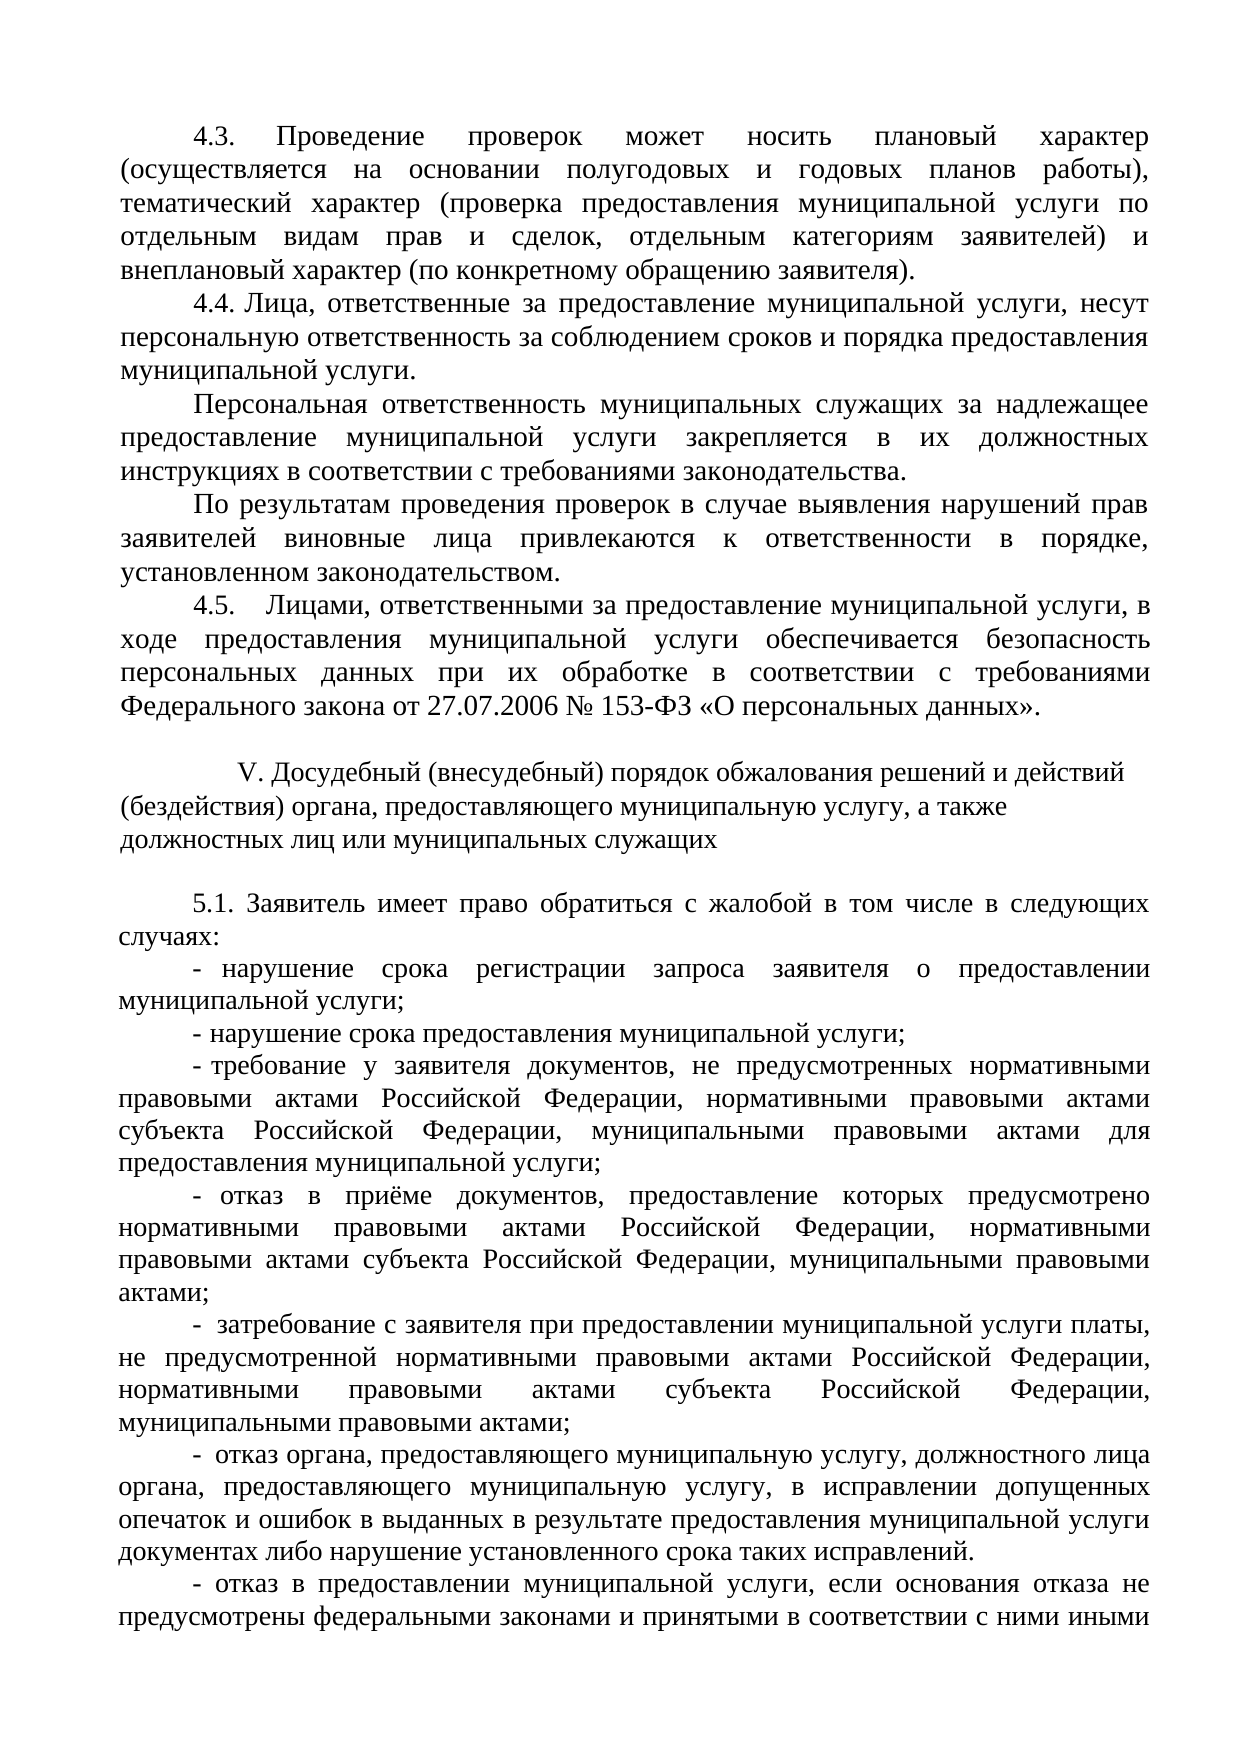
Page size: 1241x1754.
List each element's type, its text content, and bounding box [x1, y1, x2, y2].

list требование у заявителя документов, не предусмотренных нормативными правовыми актами Российской Федерации, нормативными правовыми актами субъекта Российской Федерации, муниципальными правовыми актами для предоставления муниципальной услуги; [118, 1048, 1152, 1178]
text Персональная ответственность муниципальных служащих за надлежащее предоставление муниципальной услуги закрепляется в их должностных инструкциях в соответствии с требованиями законодательства. [120, 386, 1149, 487]
list Проведение проверок может носить плановый характер (осуществляется на основании полугодовых и годовых планов работы), тематический характер (проверка предоставления муниципальной услуги по отдельным видам прав и сделок, отдельным категориям заявителей) и внеплановый характер (по конкретному обращению заявителя). [120, 118, 1149, 286]
text V. Досудебный (внесудебный) порядок обжалования решений и действий (бездействия) органа, предоставляющего муниципальную услугу, а также должностных лиц или муниципальных служащих [120, 755, 1149, 855]
list нарушение срока регистрации запроса заявителя о предоставлении муниципальной услуги; [118, 951, 1152, 1016]
list отказ органа, предоставляющего муниципальную услугу, должностного лица органа, предоставляющего муниципальную услугу, в исправлении допущенных опечаток и ошибок в выданных в результате предоставления муниципальной услуги документах либо нарушение установленного срока таких исправлений. [118, 1437, 1152, 1567]
list затребование с заявителя при предоставлении муниципальной услуги платы, не предусмотренной нормативными правовыми актами Российской Федерации, нормативными правовыми актами субъекта Российской Федерации, муниципальными правовыми актами; [118, 1307, 1152, 1437]
list Лица, ответственные за предоставление муниципальной услуги, несут персональную ответственность за соблюдением сроков и порядка предоставления муниципальной услуги. [120, 286, 1149, 386]
list Лицами, ответственными за предоставление муниципальной услуги, в ходе предоставления муниципальной услуги обеспечивается безопасность персональных данных при их обработке в соответствии с требованиями Федерального закона от 27.07.2006 № 153-ФЗ «О персональных данных». [120, 588, 1152, 722]
list нарушение срока предоставления муниципальной услуги; [118, 1016, 1152, 1048]
text 5.1. Заявитель имеет право обратиться с жалобой в том числе в следующих случаях: [118, 886, 1152, 951]
list отказ в приёме документов, предоставление которых предусмотрено нормативными правовыми актами Российской Федерации, нормативными правовыми актами субъекта Российской Федерации, муниципальными правовыми актами; [118, 1178, 1152, 1307]
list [118, 1567, 1152, 1631]
text По результатам проведения проверок в случае выявления нарушений прав заявителей виновные лица привлекаются к ответственности в порядке, установленном законодательством. [120, 487, 1149, 588]
